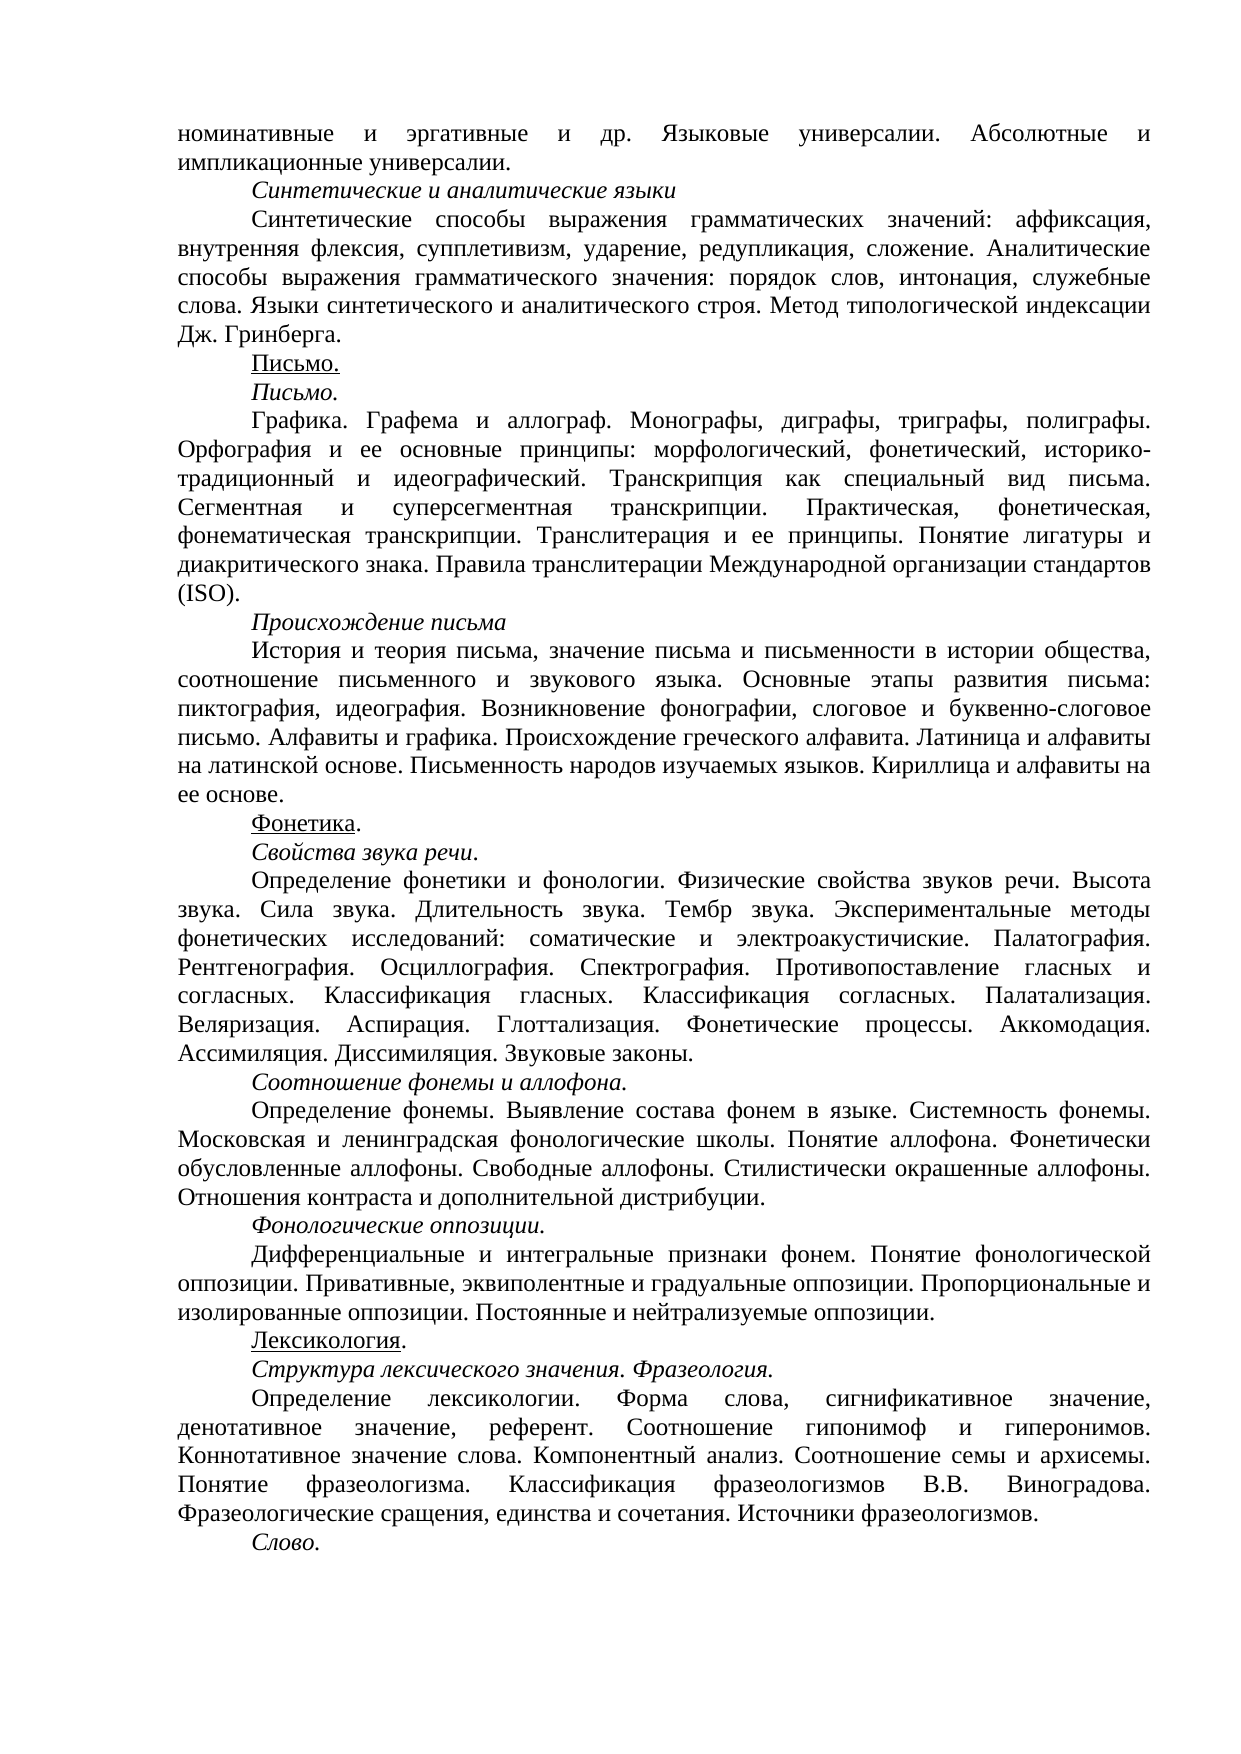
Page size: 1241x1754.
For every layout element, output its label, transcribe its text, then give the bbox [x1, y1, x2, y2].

text Фонетика. [177, 808, 1152, 837]
text Происхождение письма [177, 607, 1152, 636]
text Синтетические и аналитические языки [177, 176, 1152, 204]
text Лексикология. [177, 1326, 1152, 1354]
text Письмо. [177, 377, 1152, 406]
text История и теория письма, значение письма и письменности в истории общества, соотношение письменного и звукового языка. Основные этапы развития письма: пиктография, идеография. Возникновение фонографии, слоговое и буквенно-слоговое письмо. Алфавиты и графика. Происхождение греческого алфавита. Латиница и алфавиты на латинской основе. Письменность народов изучаемых языков. Кириллица и алфавиты на ее основе. [177, 636, 1152, 808]
text Определение лексикологии. Форма слова, сигнификативное значение, денотативное значение, референт. Соотношение гипонимоф и гиперонимов. Коннотативное значение слова. Компонентный анализ. Соотношение семы и архисемы. Понятие фразеологизма. Классификация фразеологизмов В.В. Виноградова. Фразеологические сращения, единства и сочетания. Источники фразеологизмов. [177, 1383, 1152, 1527]
text Письмо. [177, 348, 1152, 377]
text Определение фонетики и фонологии. Физические свойства звуков речи. Высота звука. Сила звука. Длительность звука. Тембр звука. Экспериментальные методы фонетических исследований: соматические и электроакустичиские. Палатография. Рентгенография. Осциллография. Спектрография. Противопоставление гласных и согласных. Классификация гласных. Классификация согласных. Палатализация. Веляризация. Аспирация. Глоттализация. Фонетические процессы. Аккомодация. Ассимиляция. Диссимиляция. Звуковые законы. [177, 866, 1152, 1067]
text Соотношение фонемы и аллофона. [177, 1067, 1152, 1096]
text Графика. Графема и аллограф. Монографы, диграфы, триграфы, полиграфы. Орфография и ее основные принципы: морфологический, фонетический, историко-традиционный и идеографический. Транскрипция как специальный вид письма. Сегментная и суперсегментная транскрипции. Практическая, фонетическая, фонематическая транскрипции. Транслитерация и ее принципы. Понятие лигатуры и диакритического знака. Правила транслитерации Международной организации стандартов (ISO). [177, 406, 1152, 607]
text Определение фонемы. Выявление состава фонем в языке. Системность фонемы. Московская и ленинградская фонологические школы. Понятие аллофона. Фонетически обусловленные аллофоны. Свободные аллофоны. Стилистически окрашенные аллофоны. Отношения контраста и дополнительной дистрибуции. [177, 1096, 1152, 1211]
text Свойства звука речи. [177, 837, 1152, 866]
text Фонологические оппозиции. [177, 1211, 1152, 1239]
text Дифференциальные и интегральные признаки фонем. Понятие фонологической оппозиции. Привативные, эквиполентные и градуальные оппозиции. Пропорциональные и изолированные оппозиции. Постоянные и нейтрализуемые оппозиции. [177, 1239, 1152, 1326]
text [177, 118, 1152, 176]
text Синтетические способы выражения грамматических значений: аффиксация, внутренняя флексия, супплетивизм, ударение, редупликация, сложение. Аналитические способы выражения грамматического значения: порядок слов, интонация, служебные слова. Языки синтетического и аналитического строя. Метод типологической индексации Дж. Гринберга. [177, 204, 1152, 348]
text Слово. [177, 1527, 1152, 1556]
text Структура лексического значения. Фразеология. [177, 1354, 1152, 1383]
